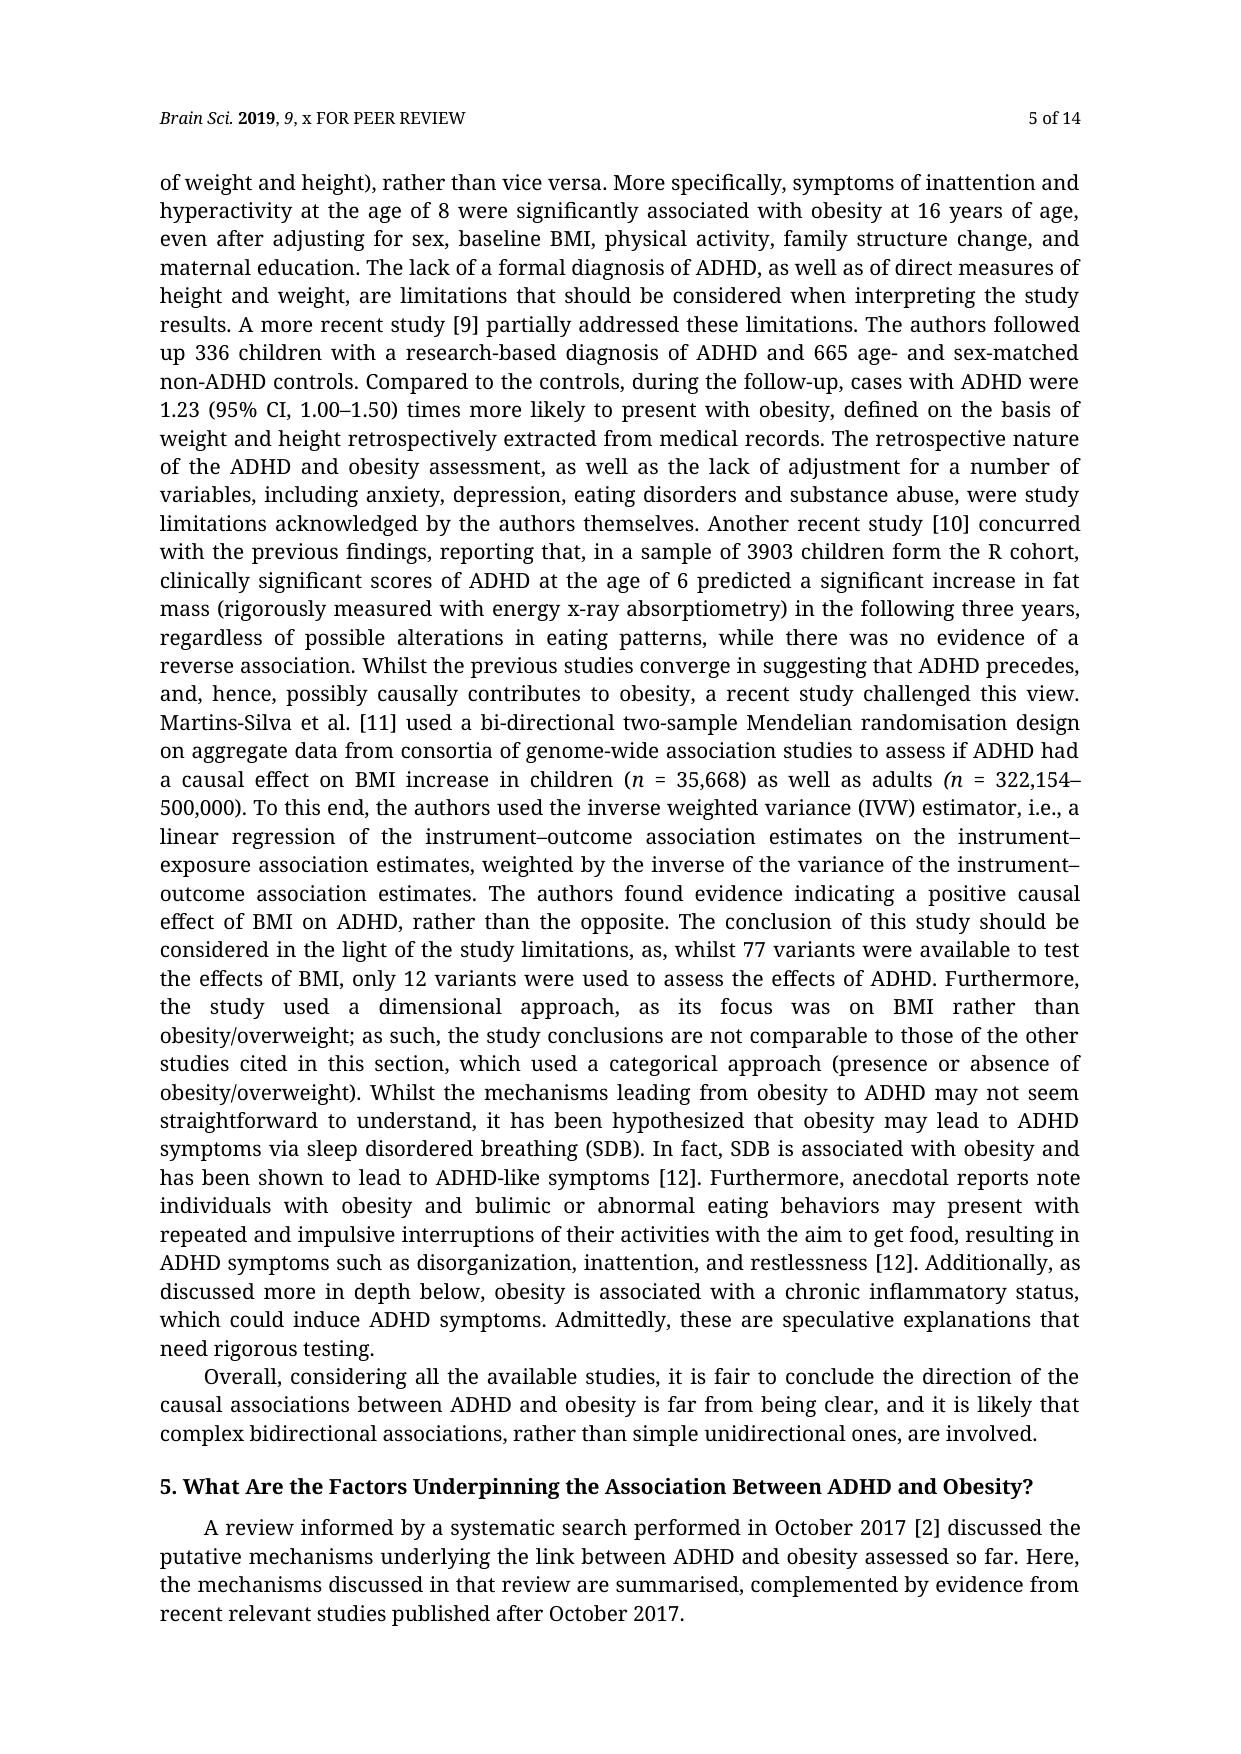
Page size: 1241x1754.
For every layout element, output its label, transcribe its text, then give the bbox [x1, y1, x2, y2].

subtitle 5. What Are the Factors Underpinning the Association Between ADHD and Obesity? [159, 1472, 1081, 1501]
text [159, 303, 1081, 1362]
text A review informed by a systematic search performed in October 2017 [2] discussed the putative mechanisms underlying the link between ADHD and obesity assessed so far. Here, the mechanisms discussed in that review are summarised, complemented by evidence from recent relevant studies published after October 2017. [159, 1513, 1081, 1627]
text Overall, considering all the available studies, it is fair to conclude the direction of the causal associations between ADHD and obesity is far from being clear, and it is likely that complex bidirectional associations, rather than simple unidirectional ones, are involved. [159, 1362, 1081, 1447]
